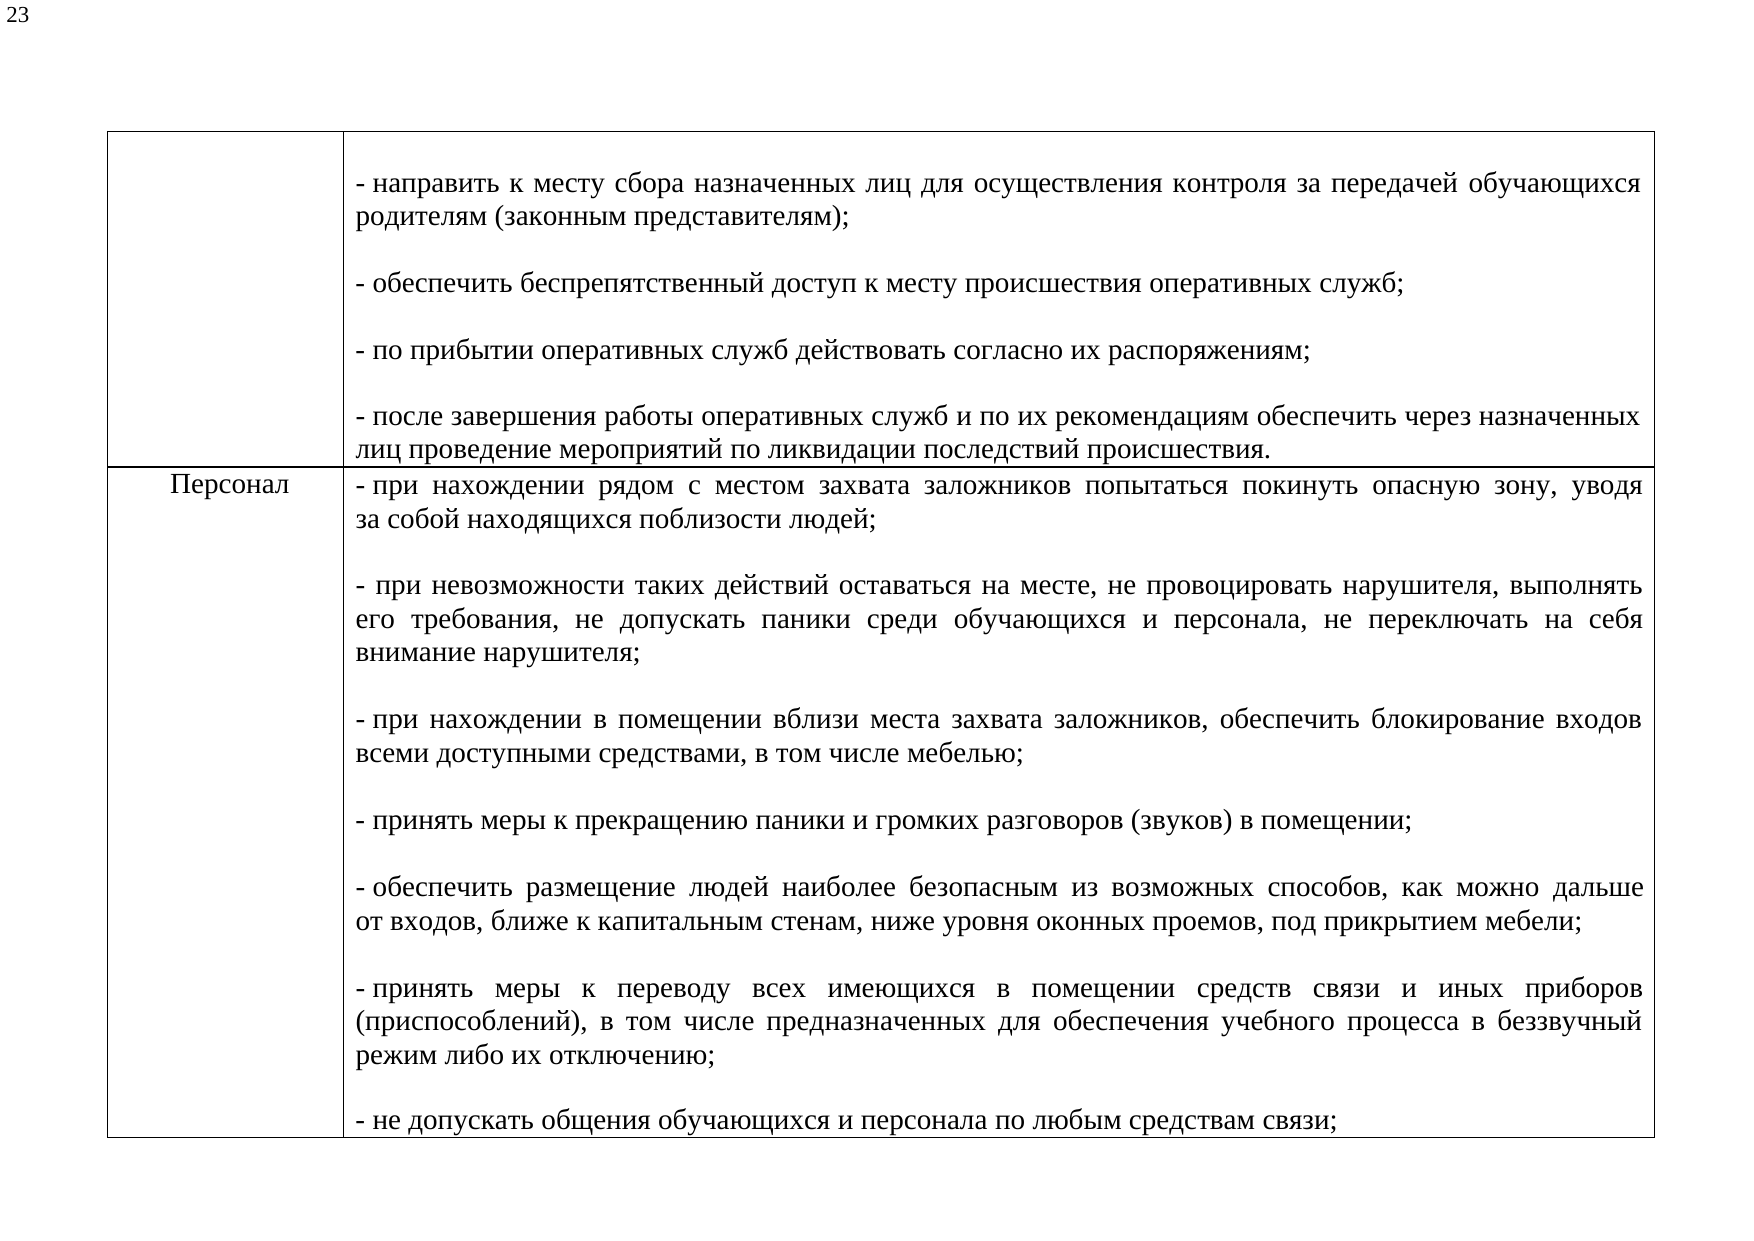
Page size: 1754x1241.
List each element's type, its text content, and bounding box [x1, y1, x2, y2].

table_header [108, 132, 343, 466]
table_cell Персонал [108, 468, 343, 1137]
table_header направить к месту сбора назначенных лиц для осуществления контроля за передачей обучающихся родителям (законным представителям); обеспечить беспрепятственный доступ к месту происшествия оперативных служб; по прибытии оперативных служб действовать согласно их распоряжениям; после завершения работы оперативных служб и по их рекомендациям обеспечить через назначенных лиц проведение мероприятий по ликвидации последствий происшествия. [344, 132, 1654, 466]
table_cell при нахождении рядом с местом захвата заложников попытаться покинуть опасную зону, уводя за собой находящихся поблизости людей; при невозможности таких действий оставаться на месте, не провоцировать нарушителя, выполнять его требования, не допускать паники среди обучающихся и персонала, не переключать на себя внимание нарушителя; при нахождении в помещении вблизи места захвата заложников, обеспечить блокирование входов всеми доступными средствами, в том числе мебелью; принять меры к прекращению паники и громких разговоров (звуков) в помещении; обеспечить размещение людей наиболее безопасным из возможных способов, как можно дальше от входов, ближе к капитальным стенам, ниже уровня оконных проемов, под прикрытием мебели; принять меры к переводу всех имеющихся в помещении средств связи и иных приборов (приспособлений), в том числе предназначенных для обеспечения учебного процесса в беззвучный режим либо их отключению; не допускать общения обучающихся и персонала по любым средствам связи; [344, 468, 1654, 1137]
